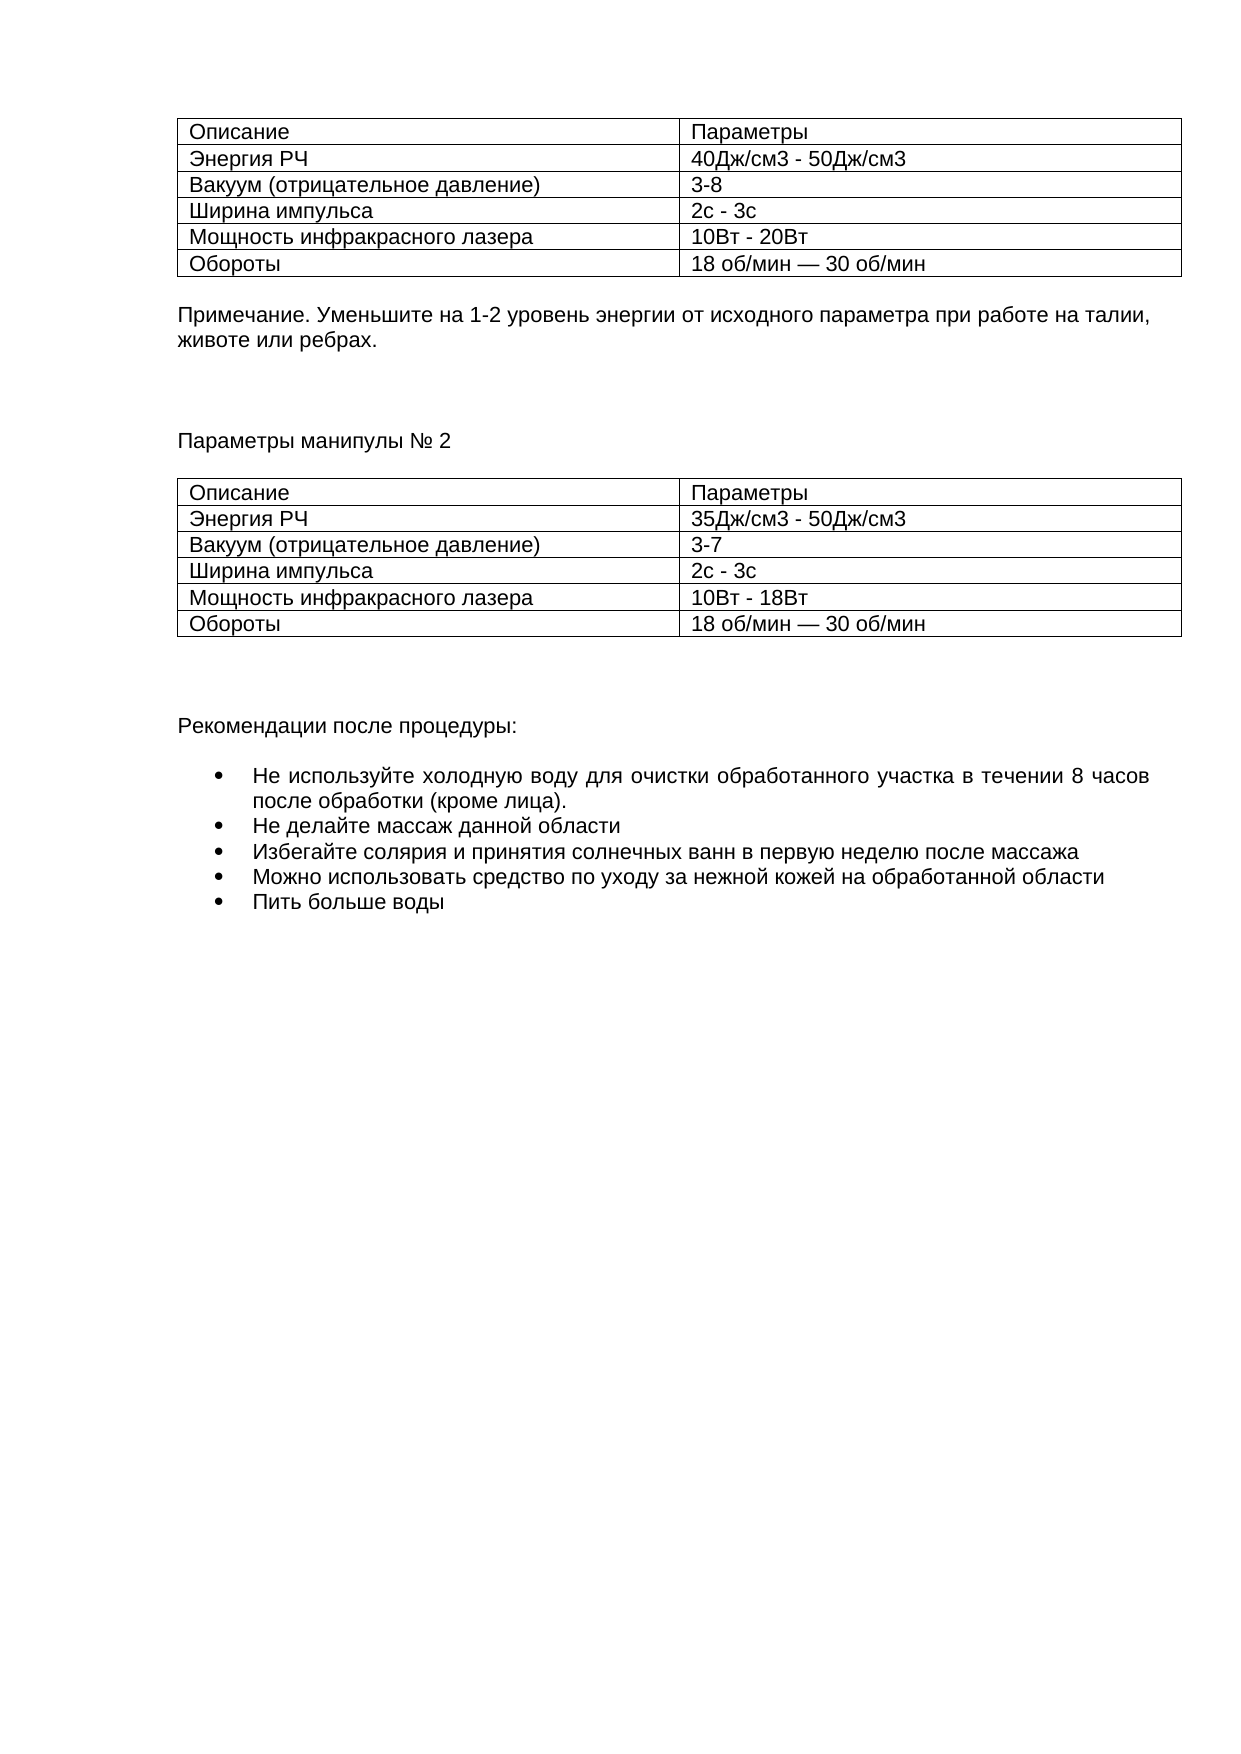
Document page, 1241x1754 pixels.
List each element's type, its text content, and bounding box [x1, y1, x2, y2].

table_cell Ширина импульса [178, 198, 679, 223]
table_cell 10Вт - 18Вт [680, 584, 1181, 609]
list Можно использовать средство по уходу за нежной кожей на обработанной области [215, 864, 1152, 889]
table_cell Ширина импульса [178, 558, 679, 583]
table_header Описание [178, 479, 679, 504]
table_header Параметры [680, 119, 1181, 144]
table_cell Вакуум (отрицательное давление) [178, 532, 679, 557]
table_cell 40Дж/см3 - 50Дж/см3 [680, 145, 1181, 171]
table_cell 2с - 3с [680, 198, 1181, 223]
table_cell 18 об/мин — 30 об/мин [680, 250, 1181, 276]
list Пить больше воды [215, 889, 1152, 914]
table_cell 3-7 [680, 532, 1181, 557]
list Не используйте холодную воду для очистки обработанного участка в течении 8 часов после обработки (кроме лица). [215, 763, 1152, 813]
text Параметры манипулы № 2 [177, 428, 1152, 453]
table_cell Энергия РЧ [178, 506, 679, 531]
table_cell 10Вт - 20Вт [680, 224, 1181, 249]
text Рекомендации после процедуры: [177, 712, 1152, 738]
table_cell Обороты [178, 250, 679, 276]
table_cell 35Дж/см3 - 50Дж/см3 [680, 506, 1181, 531]
table_cell Мощность инфракрасного лазера [178, 224, 679, 249]
list Не делайте массаж данной области [215, 813, 1152, 838]
table_cell 18 об/мин — 30 об/мин [680, 611, 1181, 636]
table_cell Мощность инфракрасного лазера [178, 584, 679, 609]
table_cell Энергия РЧ [178, 145, 679, 171]
table_cell Обороты [178, 611, 679, 636]
table_cell 3-8 [680, 172, 1181, 197]
text Примечание. Уменьшите на 1-2 уровень энергии от исходного параметра при работе на талии, животе или ребрах. [177, 302, 1152, 352]
table_header Описание [178, 119, 679, 144]
list Избегайте солярия и принятия солнечных ванн в первую неделю после массажа [215, 838, 1152, 864]
table_cell Вакуум (отрицательное давление) [178, 172, 679, 197]
table_header Параметры [680, 479, 1181, 504]
table_cell 2с - 3с [680, 558, 1181, 583]
